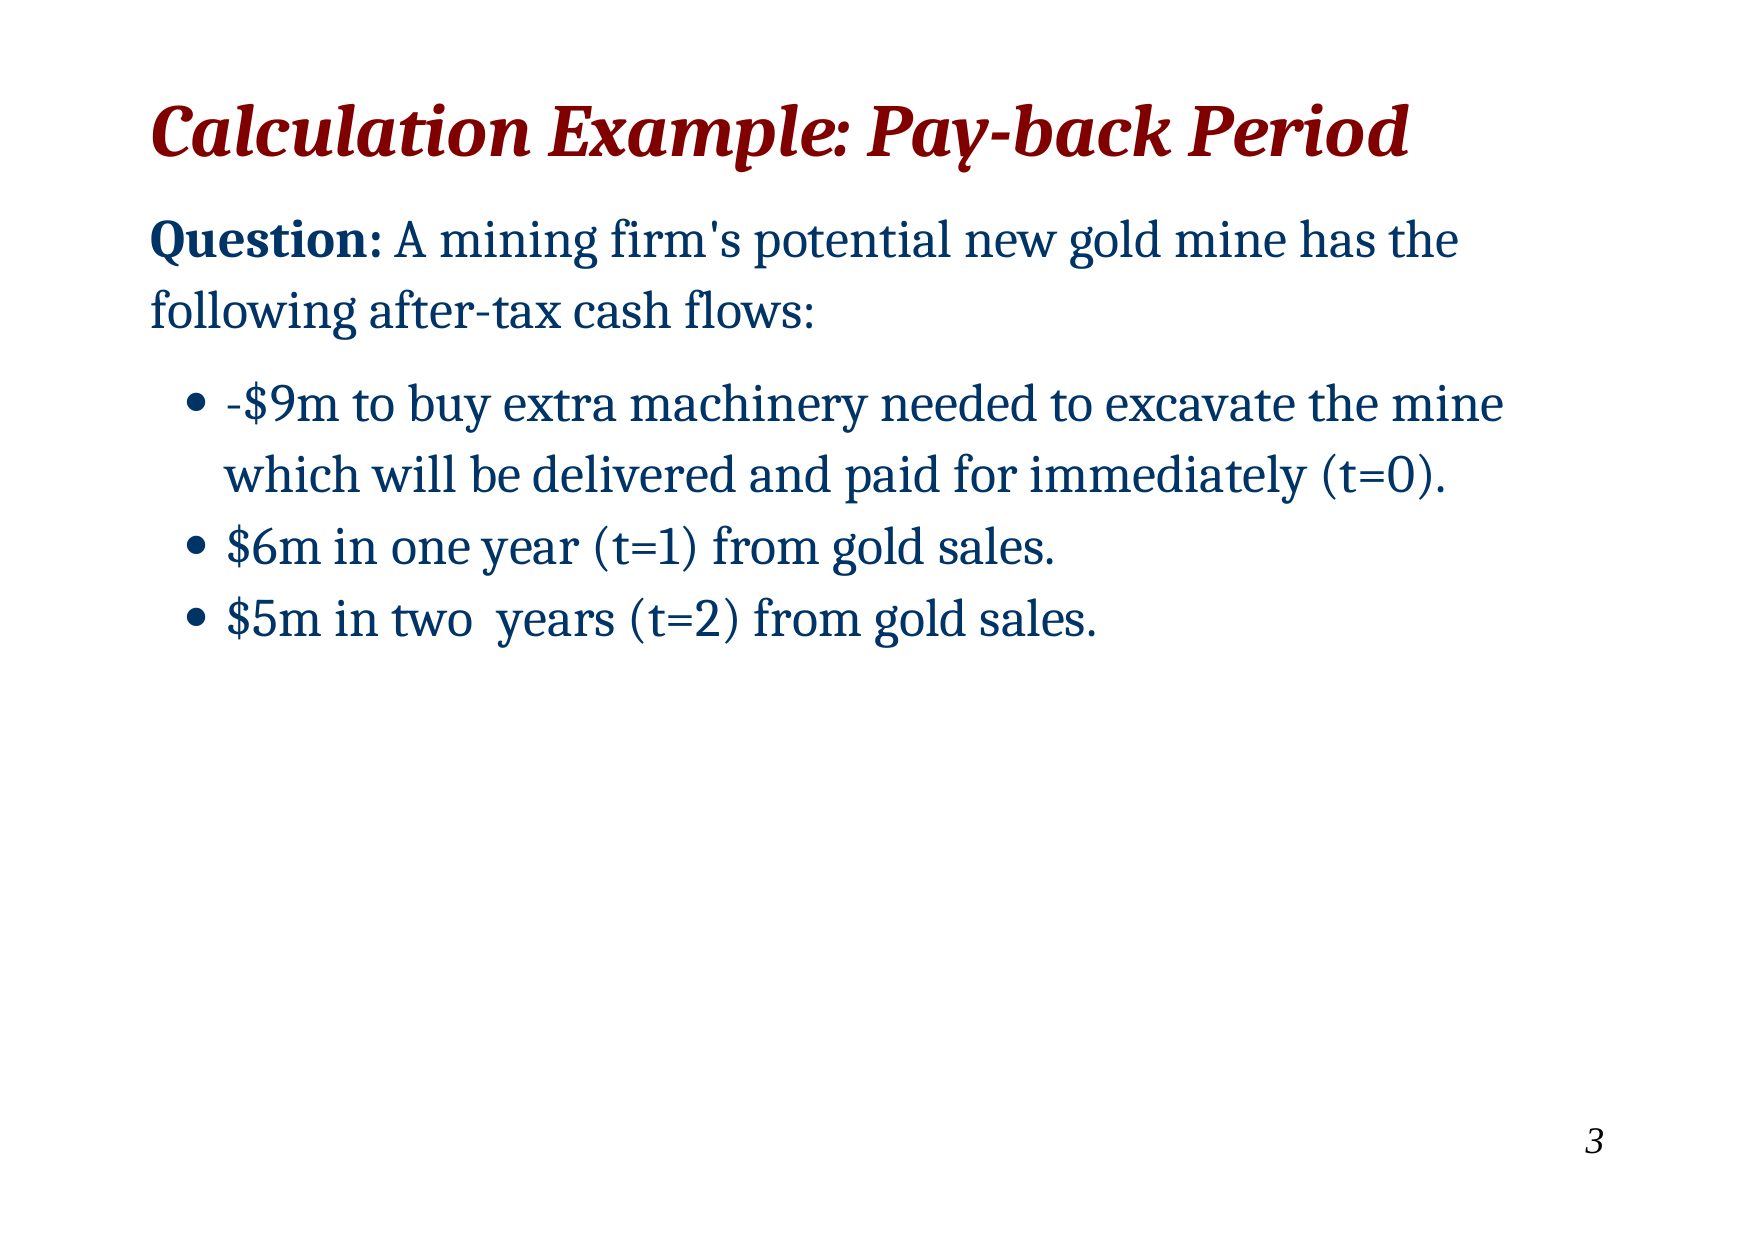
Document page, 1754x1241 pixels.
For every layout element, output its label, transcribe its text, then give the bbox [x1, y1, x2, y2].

list -$9m to buy extra machinery needed to excavate the mine which will be delivered and paid for immediately (t=0). [187, 373, 1604, 506]
text Question: A mining firm's potential new gold mine has the following after-tax cash flows: [150, 209, 1604, 342]
list $6m in one year (t=1) from gold sales. [187, 516, 1604, 578]
text Calculation Example: Pay-back Period [150, 89, 1604, 175]
list $5m in two years (t=2) from gold sales. [187, 587, 1604, 649]
